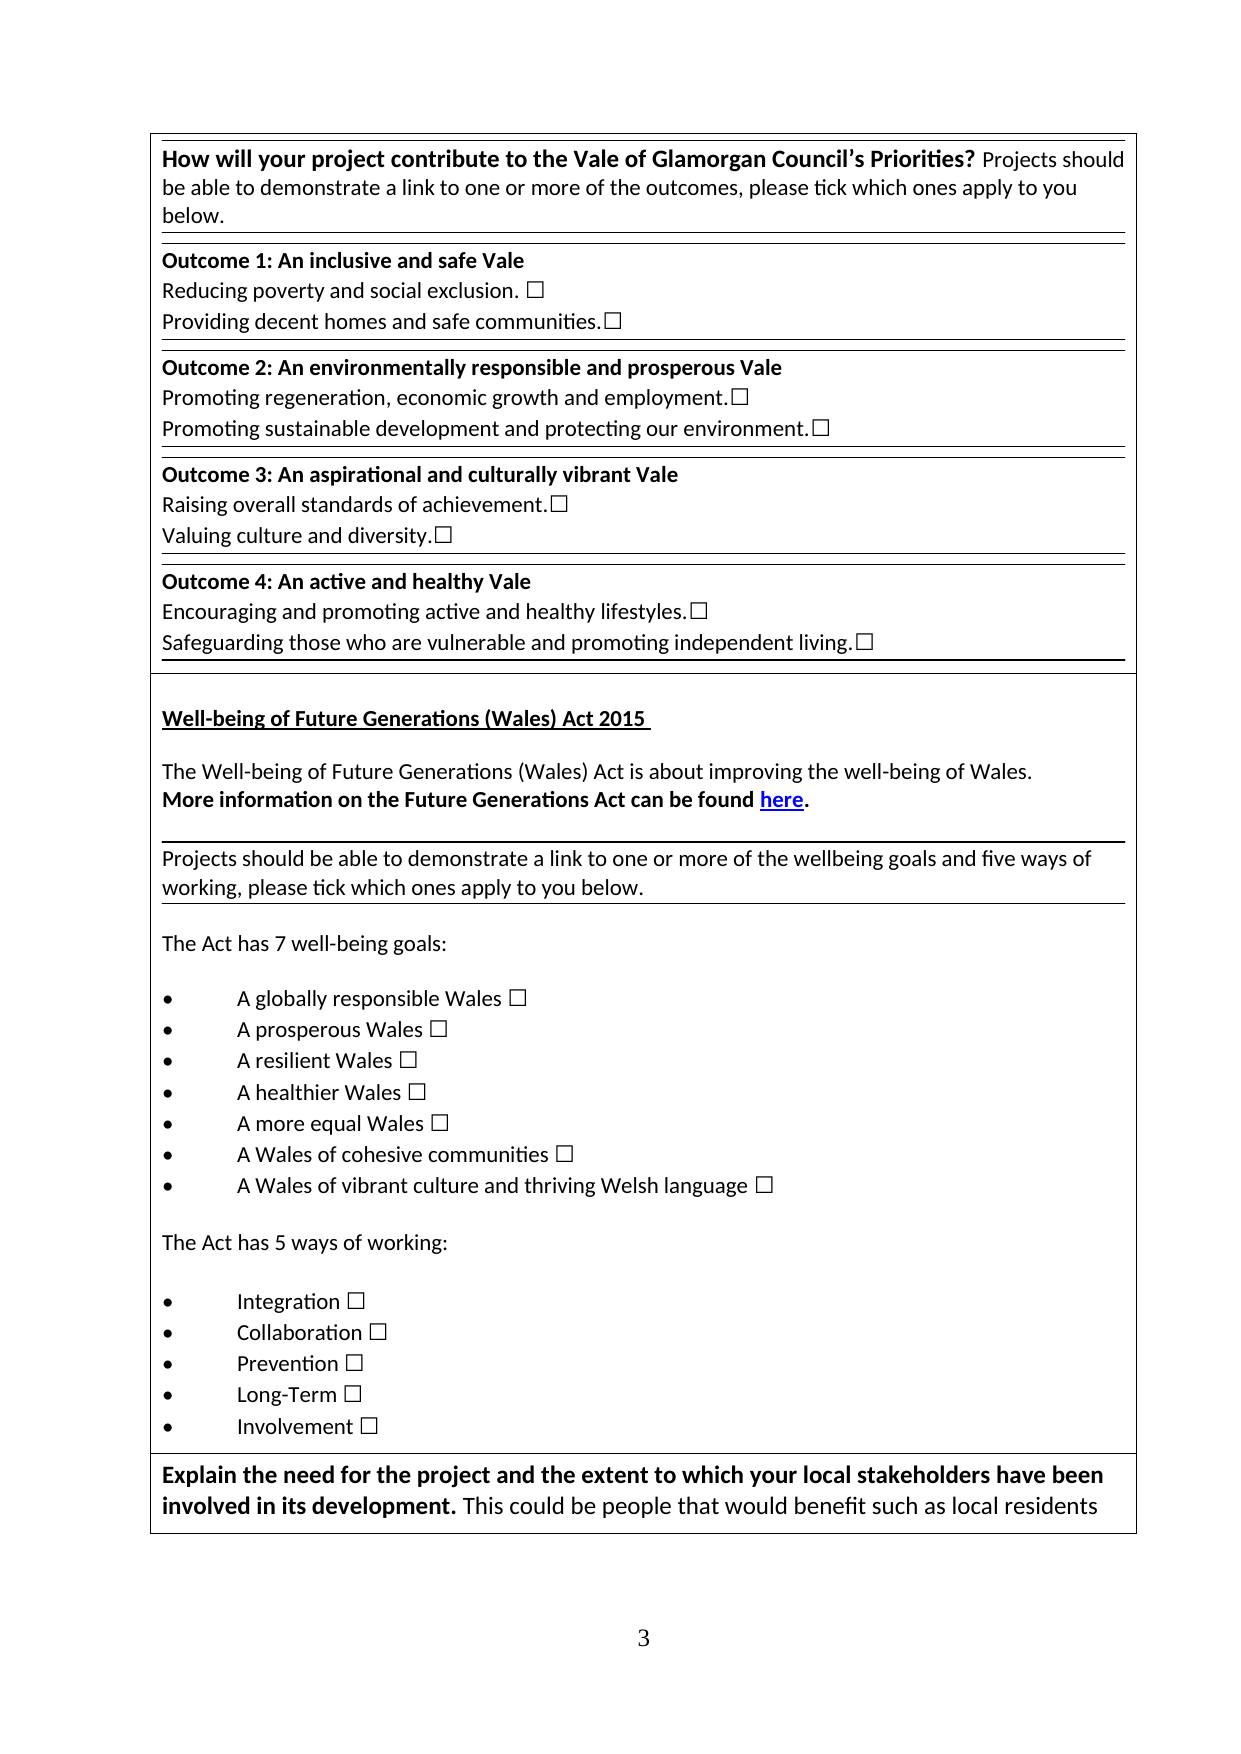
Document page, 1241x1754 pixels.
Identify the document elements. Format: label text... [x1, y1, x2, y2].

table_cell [151, 1454, 1136, 1532]
table_cell Well-being of Future Generations (Wales) Act 2015 The Well-being of Future Generations (Wales) Act is about improving the well-being of Wales. More information on the Future Generations Act can be found here. Projects should be able to demonstrate a link to one or more of the wellbeing goals and five ways of working, please tick which ones apply to you below. The Act has 7 well-being goals: • A globally responsible Wales • A prosperous Wales • A resilient Wales • A healthier Wales • A more equal Wales • A Wales of cohesive communities • A Wales of vibrant culture and thriving Welsh language The Act has 5 ways of working: • Integration • Collaboration • Prevention • Long-Term • Involvement [151, 674, 1136, 1453]
table_cell How will your project contribute to the Vale of Glamorgan Council’s Priorities? Projects should be able to demonstrate a link to one or more of the outcomes, please tick which ones apply to you below. Outcome 1: An inclusive and safe Vale Reducing poverty and social exclusion. Providing decent homes and safe communities. Outcome 2: An environmentally responsible and prosperous Vale Promoting regeneration, economic growth and employment. Promoting sustainable development and protecting our environment. Outcome 3: An aspirational and culturally vibrant Vale Raising overall standards of achievement. Valuing culture and diversity. Outcome 4: An active and healthy Vale Encouraging and promoting active and healthy lifestyles. Safeguarding those who are vulnerable and promoting independent living. [151, 134, 1136, 672]
